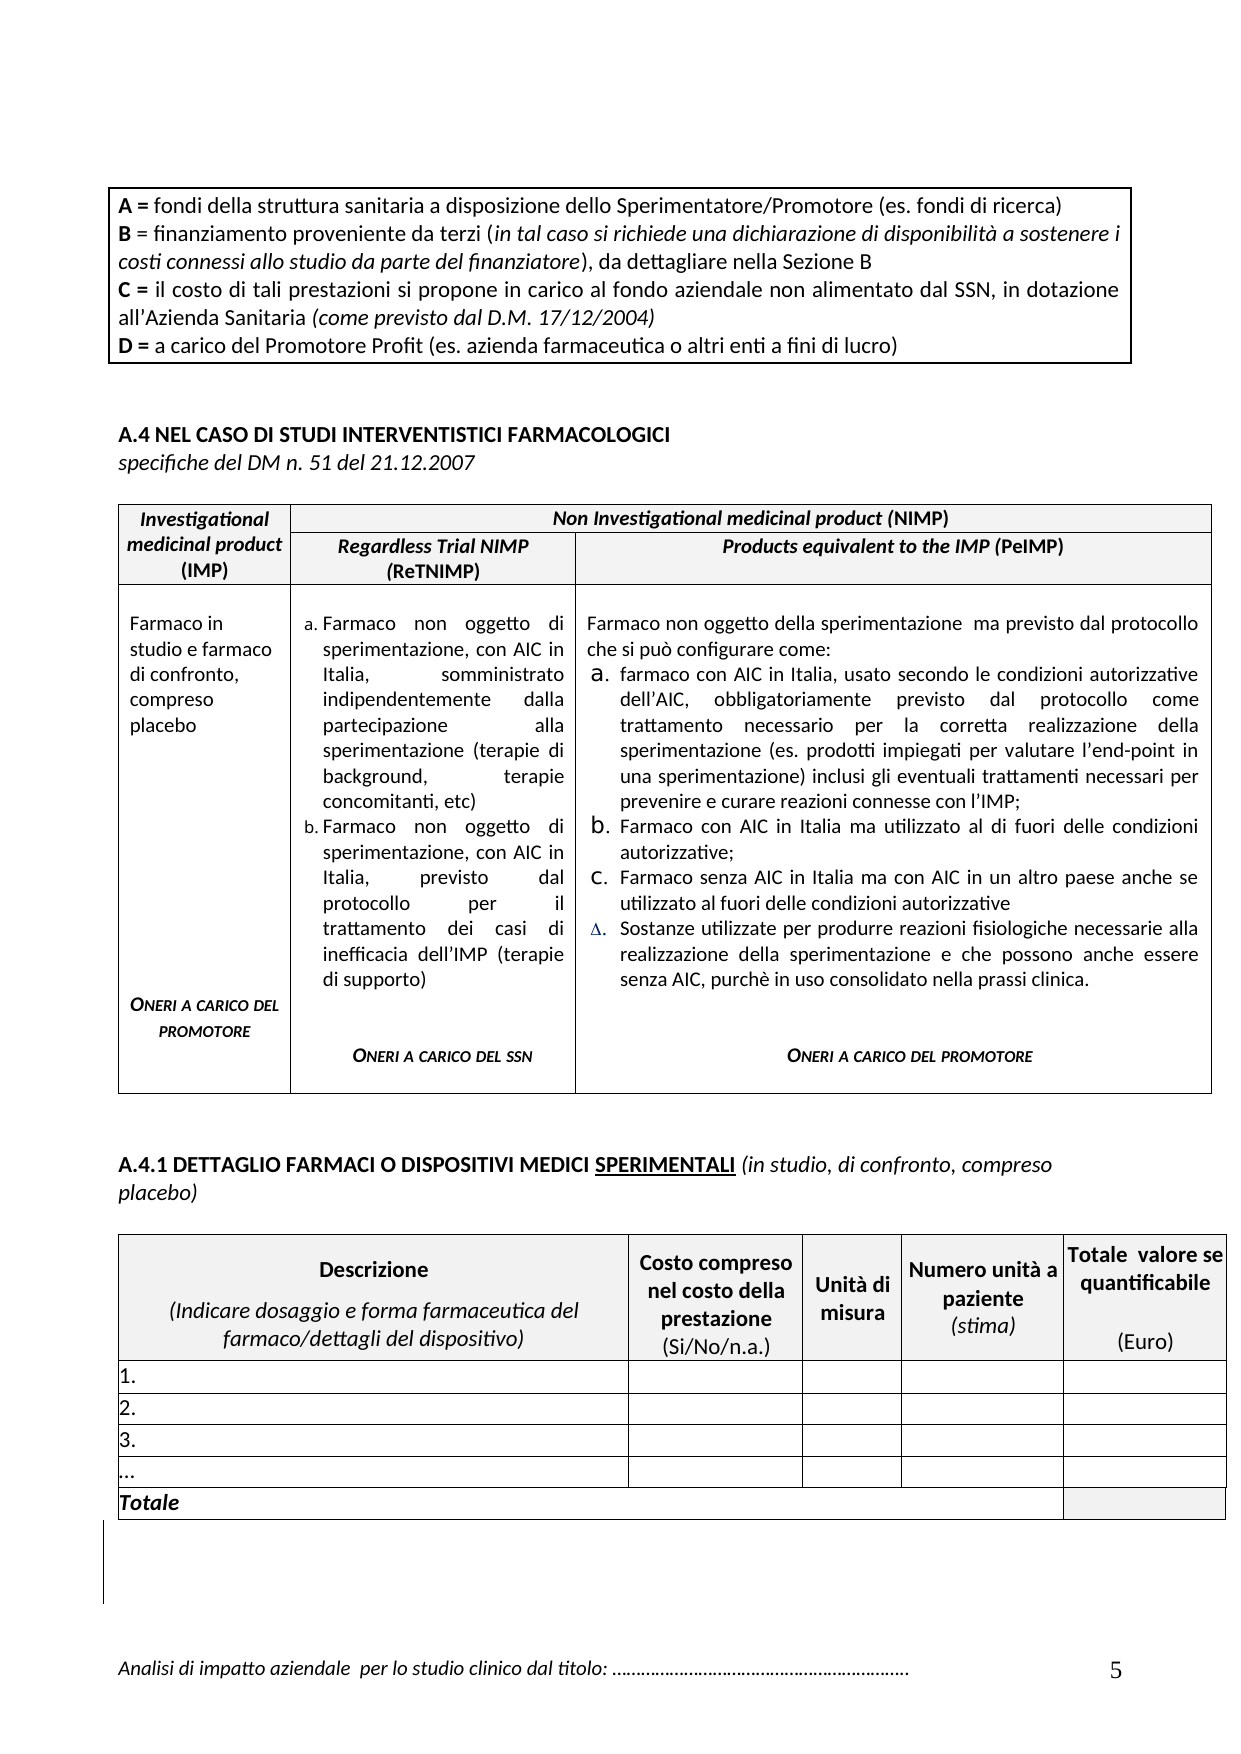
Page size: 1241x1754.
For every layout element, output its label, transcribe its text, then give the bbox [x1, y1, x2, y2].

table_cell 1. [119, 1361, 628, 1392]
table_cell [1227, 1360, 1239, 1392]
text D = a carico del Promotore Profit (es. azienda farmaceutica o altri enti a fini di lucro) [110, 327, 1130, 362]
table_cell Regardless Trial NIMP (ReTNIMP) [291, 533, 575, 584]
table_cell … [119, 1457, 628, 1487]
table_cell [902, 1457, 1063, 1487]
table_cell [803, 1457, 901, 1487]
table_header Descrizione (Indicare dosaggio e forma farmaceutica del farmaco/dettagli del dispositivo) [119, 1235, 628, 1360]
table_cell [902, 1425, 1063, 1456]
table_cell [803, 1361, 901, 1392]
table_cell 2. [119, 1394, 628, 1424]
text specifiche del DM n. 51 del 21.12.2007 [118, 448, 1122, 476]
table_cell [1227, 1393, 1239, 1424]
table_cell [629, 1457, 802, 1487]
table_cell [1227, 1456, 1239, 1487]
table_cell Farmaco non oggetto di sperimentazione, con AIC in Italia, somministrato indipendentemente dalla partecipazione alla sperimentazione (terapie di background, terapie concomitanti, etc) Farmaco non oggetto di sperimentazione, con AIC in Italia, previsto dal protocollo per il trattamento dei casi di inefficacia dell’IMP (terapie di supporto) Oneri a carico del ssn [291, 585, 575, 1093]
table_header Numero unità a paziente (stima) [902, 1235, 1063, 1360]
text C = il costo di tali prestazioni si propone in carico al fondo aziendale non alimentato dal SSN, in dotazione all’Azienda Sanitaria (come previsto dal D.M. 17/12/2004) [118, 275, 1122, 327]
text A.4.1 DETTAGLIO FARMACI O DISPOSITIVI MEDICI SPERIMENTALI (in studio, di confronto, compreso placebo) [118, 1150, 1122, 1206]
table_cell [1064, 1361, 1226, 1392]
table_cell [902, 1361, 1063, 1392]
table_cell 3. [119, 1425, 628, 1456]
text B = finanziamento proveniente da terzi (in tal caso si richiede una dichiarazione di disponibilità a sostenere i costi connessi allo studio da parte del finanziatore), da dettagliare nella Sezione B [118, 219, 1122, 275]
table_cell [629, 1361, 802, 1392]
table_header Unità di misura [803, 1235, 901, 1360]
table_cell Farmaco in studio e farmaco di confronto, compreso placebo Oneri a carico del promotore [119, 585, 290, 1093]
table_cell Farmaco non oggetto della sperimentazione ma previsto dal protocollo che si può configurare come: farmaco con AIC in Italia, usato secondo le condizioni autorizzative dell’AIC, obbligatoriamente previsto dal protocollo come trattamento necessario per la corretta realizzazione della sperimentazione (es. prodotti impiegati per valutare l’end-point in una sperimentazione) inclusi gli eventuali trattamenti necessari per prevenire e curare reazioni connesse con l’IMP; Farmaco con AIC in Italia ma utilizzato al di fuori delle condizioni autorizzative; Farmaco senza AIC in Italia ma con AIC in un altro paese anche se utilizzato al fuori delle condizioni autorizzative Sostanze utilizzate per produrre reazioni fisiologiche necessarie alla realizzazione della sperimentazione e che possono anche essere senza AIC, purchè in uso consolidato nella prassi clinica. Oneri a carico del promotore [576, 585, 1211, 1093]
text A.4 NEL CASO DI STUDI INTERVENTISTICI FARMACOLOGICI [118, 420, 1122, 448]
table_cell [902, 1394, 1063, 1424]
text A = fondi della struttura sanitaria a disposizione dello Sperimentatore/Promotore (es. fondi di ricerca) [110, 189, 1130, 219]
table_cell [1064, 1488, 1225, 1519]
table_header Investigational medicinal product (IMP) [119, 505, 290, 584]
table_cell Products equivalent to the IMP (PeIMP) [576, 533, 1211, 584]
table_header Totale valore se quantificabile (Euro) [1064, 1235, 1226, 1360]
table_cell [1064, 1425, 1226, 1456]
table_cell [1064, 1457, 1226, 1487]
table_cell [803, 1425, 901, 1456]
table_cell [1227, 1424, 1239, 1456]
table_header Costo compreso nel costo della prestazione (Si/No/n.a.) [629, 1235, 802, 1360]
table_header [1227, 1234, 1239, 1360]
table_header Non Investigational medicinal product (NIMP) [291, 505, 1211, 532]
table_cell [1064, 1394, 1226, 1424]
table_cell [803, 1394, 901, 1424]
table_cell [629, 1394, 802, 1424]
table_cell [629, 1425, 802, 1456]
table_cell Totale [119, 1488, 1063, 1519]
